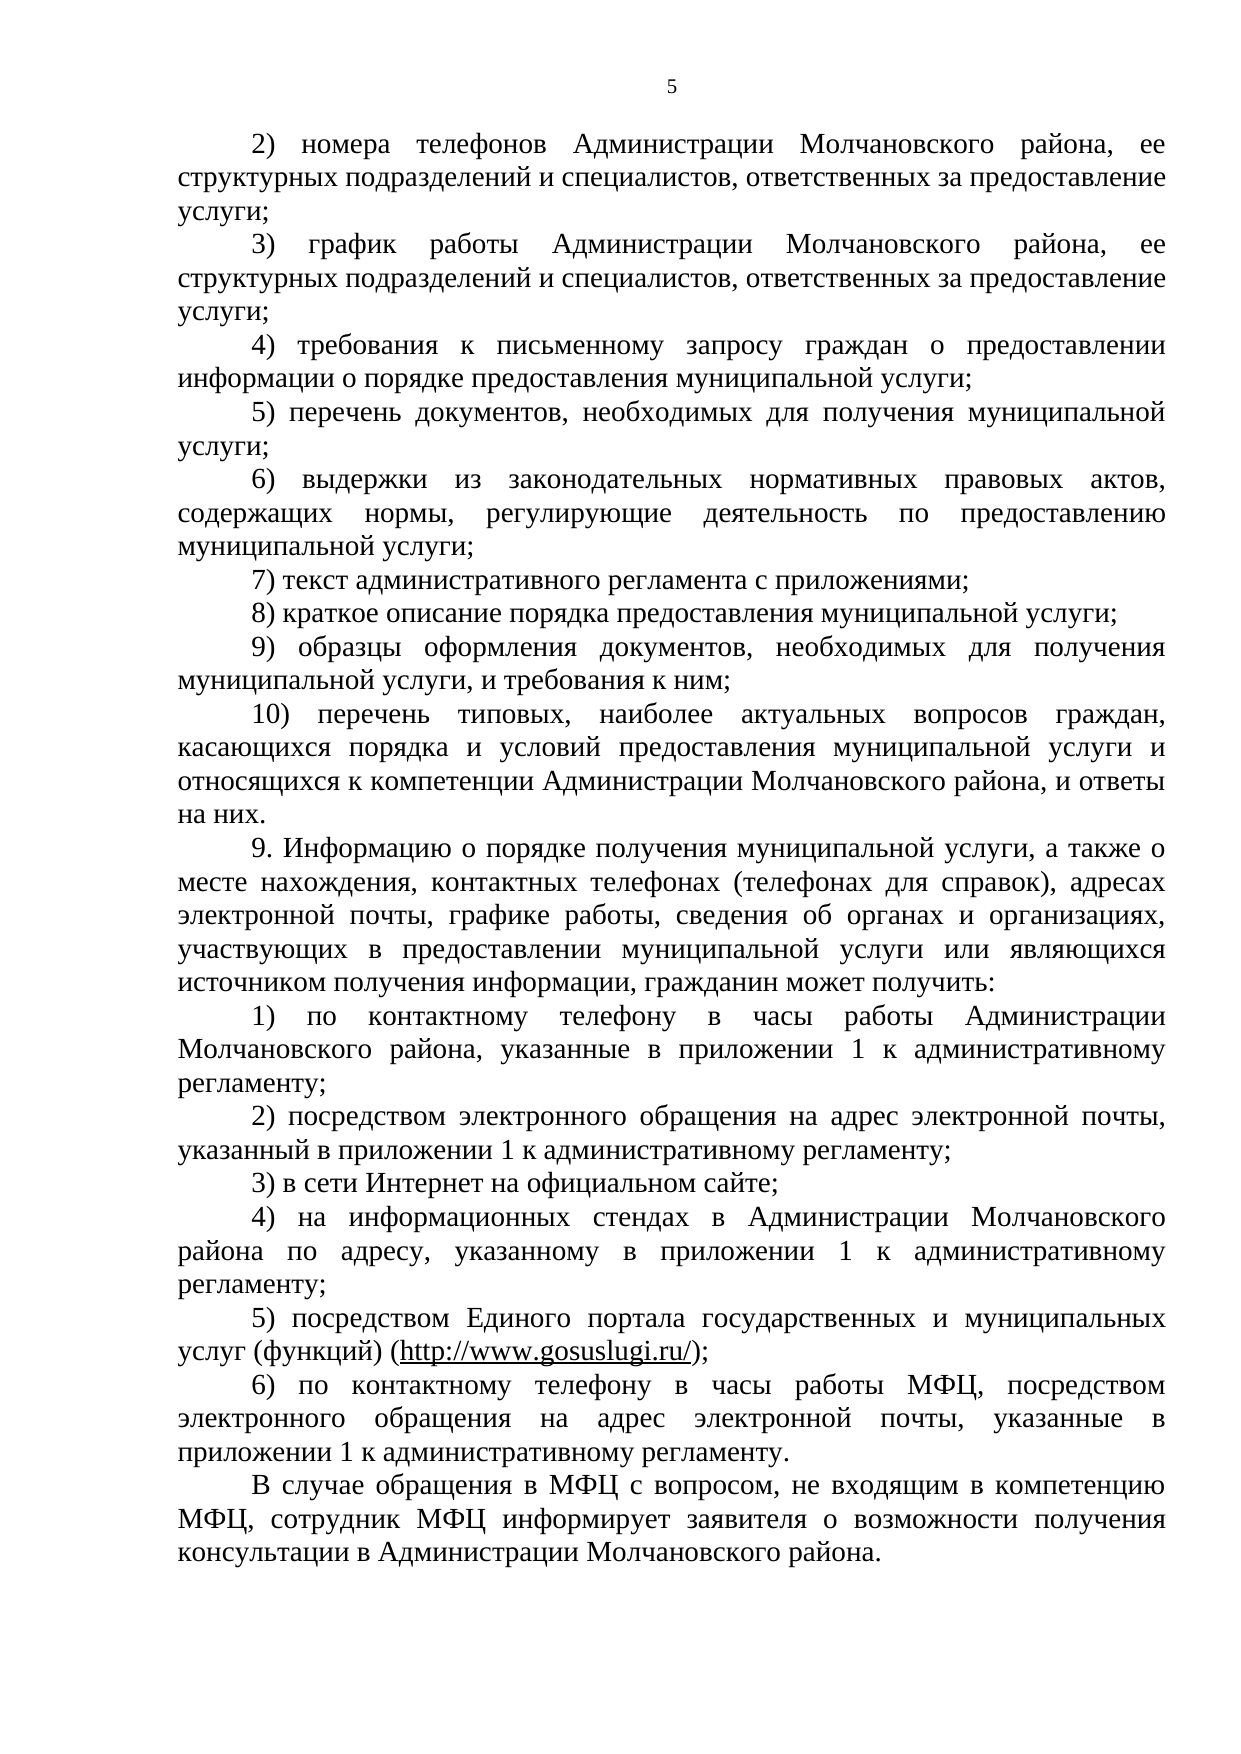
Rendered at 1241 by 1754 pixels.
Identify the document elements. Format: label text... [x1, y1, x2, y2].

text В случае обращения в МФЦ с вопросом, не входящим в компетенцию МФЦ, сотрудник МФЦ информирует заявителя о возможности получения консультации в Администрации Молчановского района. [177, 1467, 1167, 1568]
text 2) номера телефонов Администрации Молчановского района, ее структурных подразделений и специалистов, ответственных за предоставление услуги; [177, 126, 1167, 226]
text 1) по контактному телефону в часы работы Администрации Молчановского района, указанные в приложении 1 к административному регламенту; [177, 998, 1167, 1098]
text 5) перечень документов, необходимых для получения муниципальной услуги; [177, 394, 1167, 461]
text 8) краткое описание порядка предоставления муниципальной услуги; [177, 595, 1167, 629]
text 7) текст административного регламента с приложениями; [177, 562, 1167, 595]
text 6) выдержки из законодательных нормативных правовых актов, содержащих нормы, регулирующие деятельность по предоставлению муниципальной услуги; [177, 461, 1167, 562]
text 9. Информацию о порядке получения муниципальной услуги, а также о месте нахождения, контактных телефонах (телефонах для справок), адресах электронной почты, графике работы, сведения об органах и организациях, участвующих в предоставлении муниципальной услуги или являющихся источником получения информации, гражданин может получить: [177, 830, 1167, 998]
text 9) образцы оформления документов, необходимых для получения муниципальной услуги, и требования к ним; [177, 629, 1167, 696]
text 10) перечень типовых, наиболее актуальных вопросов граждан, касающихся порядка и условий предоставления муниципальной услуги и относящихся к компетенции Администрации Молчановского района, и ответы на них. [177, 696, 1167, 830]
text 5) посредством Единого портала государственных и муниципальных услуг (функций) (http://www.gosuslugi.ru/); [177, 1300, 1167, 1367]
text 4) на информационных стендах в Администрации Молчановского района по адресу, указанному в приложении 1 к административному регламенту; [177, 1199, 1167, 1300]
text 3) график работы Администрации Молчановского района, ее структурных подразделений и специалистов, ответственных за предоставление услуги; [177, 226, 1167, 327]
text 2) посредством электронного обращения на адрес электронной почты, указанный в приложении 1 к административному регламенту; [177, 1098, 1167, 1166]
text 4) требования к письменному запросу граждан о предоставлении информации о порядке предоставления муниципальной услуги; [177, 327, 1167, 394]
text 6) по контактному телефону в часы работы МФЦ, посредством электронного обращения на адрес электронной почты, указанные в приложении 1 к административному регламенту. [177, 1367, 1167, 1467]
text 3) в сети Интернет на официальном сайте; [177, 1166, 1167, 1199]
